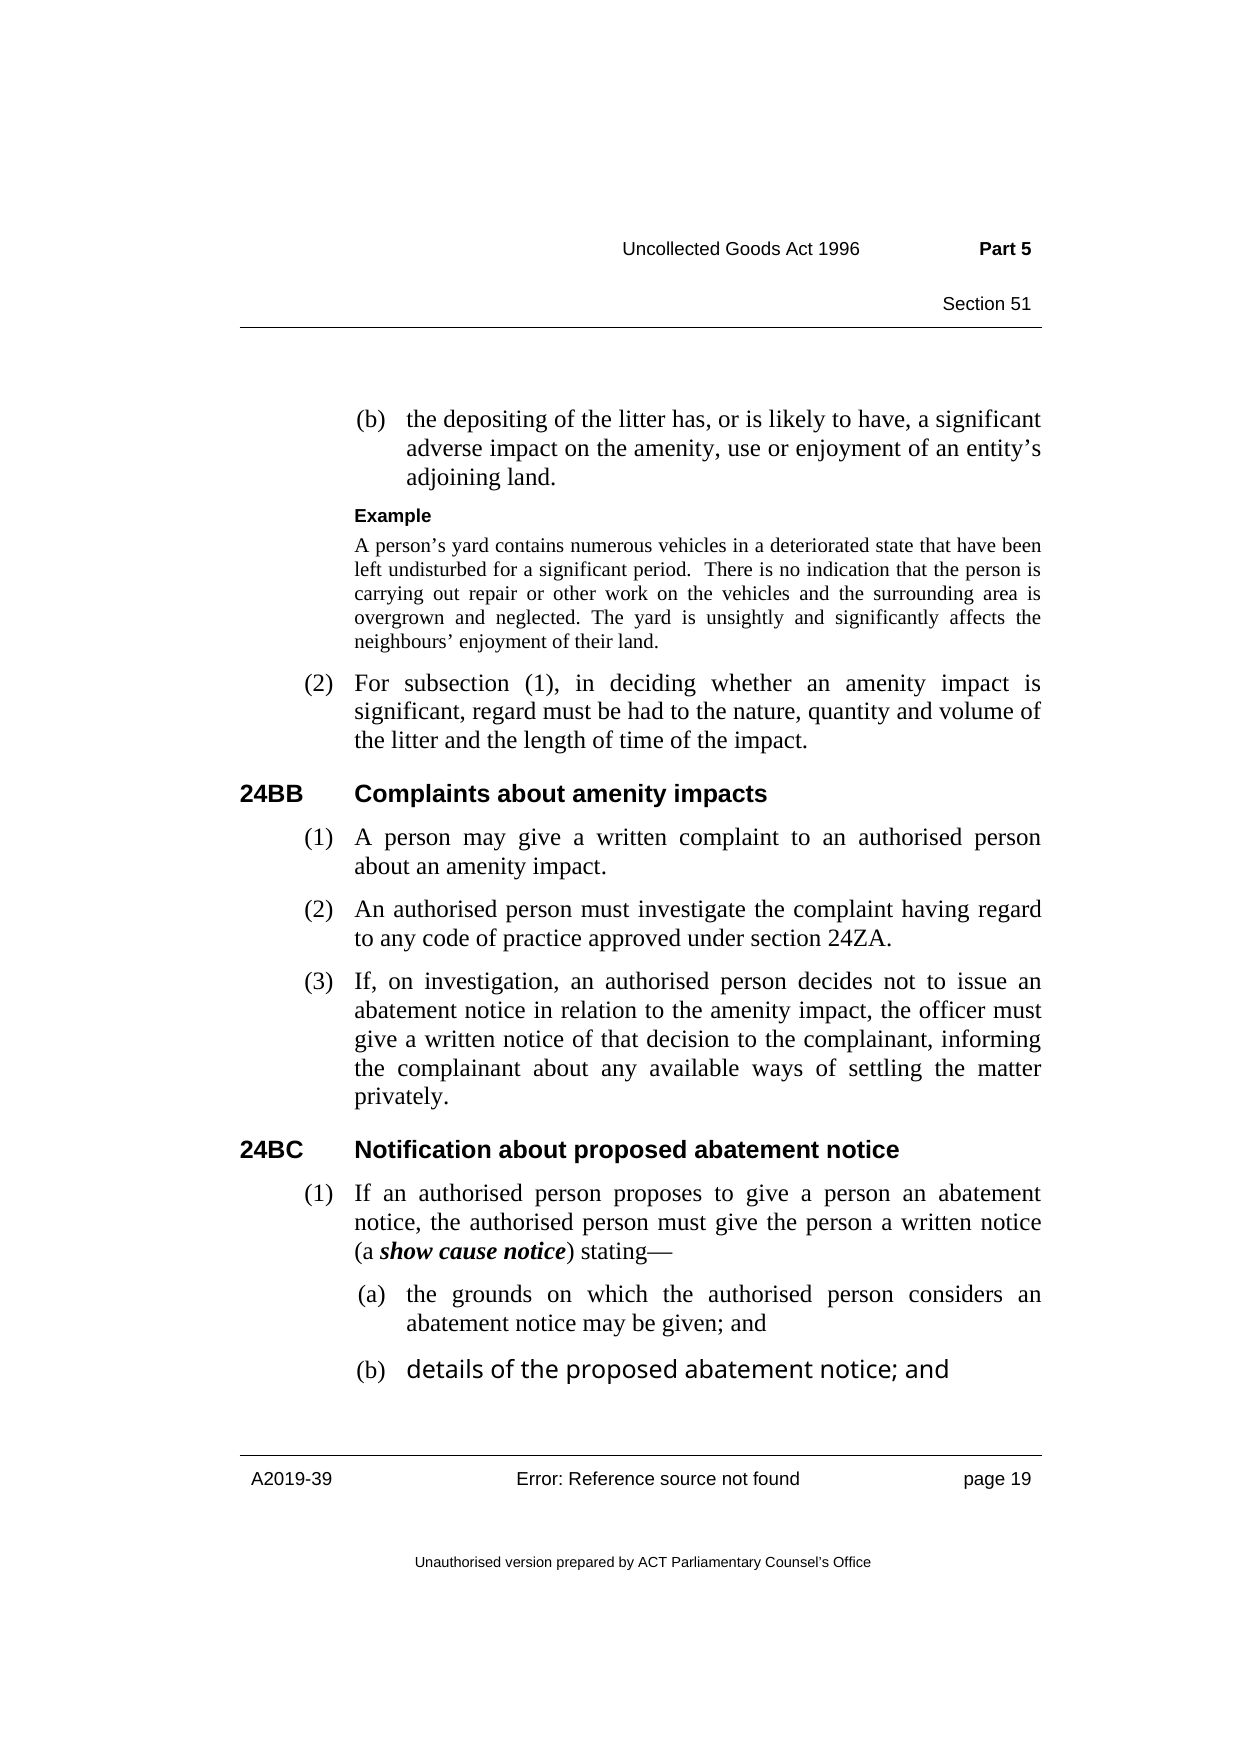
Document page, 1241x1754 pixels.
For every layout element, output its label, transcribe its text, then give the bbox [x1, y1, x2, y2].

text (a) the grounds on which the authorised person considers an abatement notice may be given; and [239, 1279, 1042, 1337]
text (b) details of the proposed abatement notice; and [239, 1351, 1042, 1386]
text (1) A person may give a written complaint to an authorised person about an amenity impact. [239, 822, 1042, 880]
text A person’s yard contains numerous vehicles in a deteriorated state that have been left undisturbed for a significant period. There is no indication that the person is carrying out repair or other work on the vehicles and the surrounding area is overgrown and neglected. The yard is unsightly and significantly affects the neighbours’ enjoyment of their land. [354, 533, 1042, 653]
text Example [354, 505, 1042, 527]
text 24BB Complaints about amenity impacts [239, 779, 1042, 808]
text (2) For subsection (1), in deciding whether an amenity impact is significant, regard must be had to the nature, quantity and volume of the litter and the length of time of the impact. [239, 668, 1042, 754]
text 24BC Notification about proposed abatement notice [239, 1135, 1042, 1164]
text (b) the depositing of the litter has, or is likely to have, a significant adverse impact on the amenity, use or enjoyment of an entity’s adjoining land. [239, 404, 1042, 490]
text (3) If, on investigation, an authorised person decides not to issue an abatement notice in relation to the amenity impact, the officer must give a written notice of that decision to the complainant, informing the complainant about any available ways of settling the matter privately. [239, 966, 1042, 1110]
text (2) An authorised person must investigate the complaint having regard to any code of practice approved under section 24ZA. [239, 894, 1042, 952]
text (1) If an authorised person proposes to give a person an abatement notice, the authorised person must give the person a written notice (a show cause notice) stating— [239, 1178, 1042, 1265]
